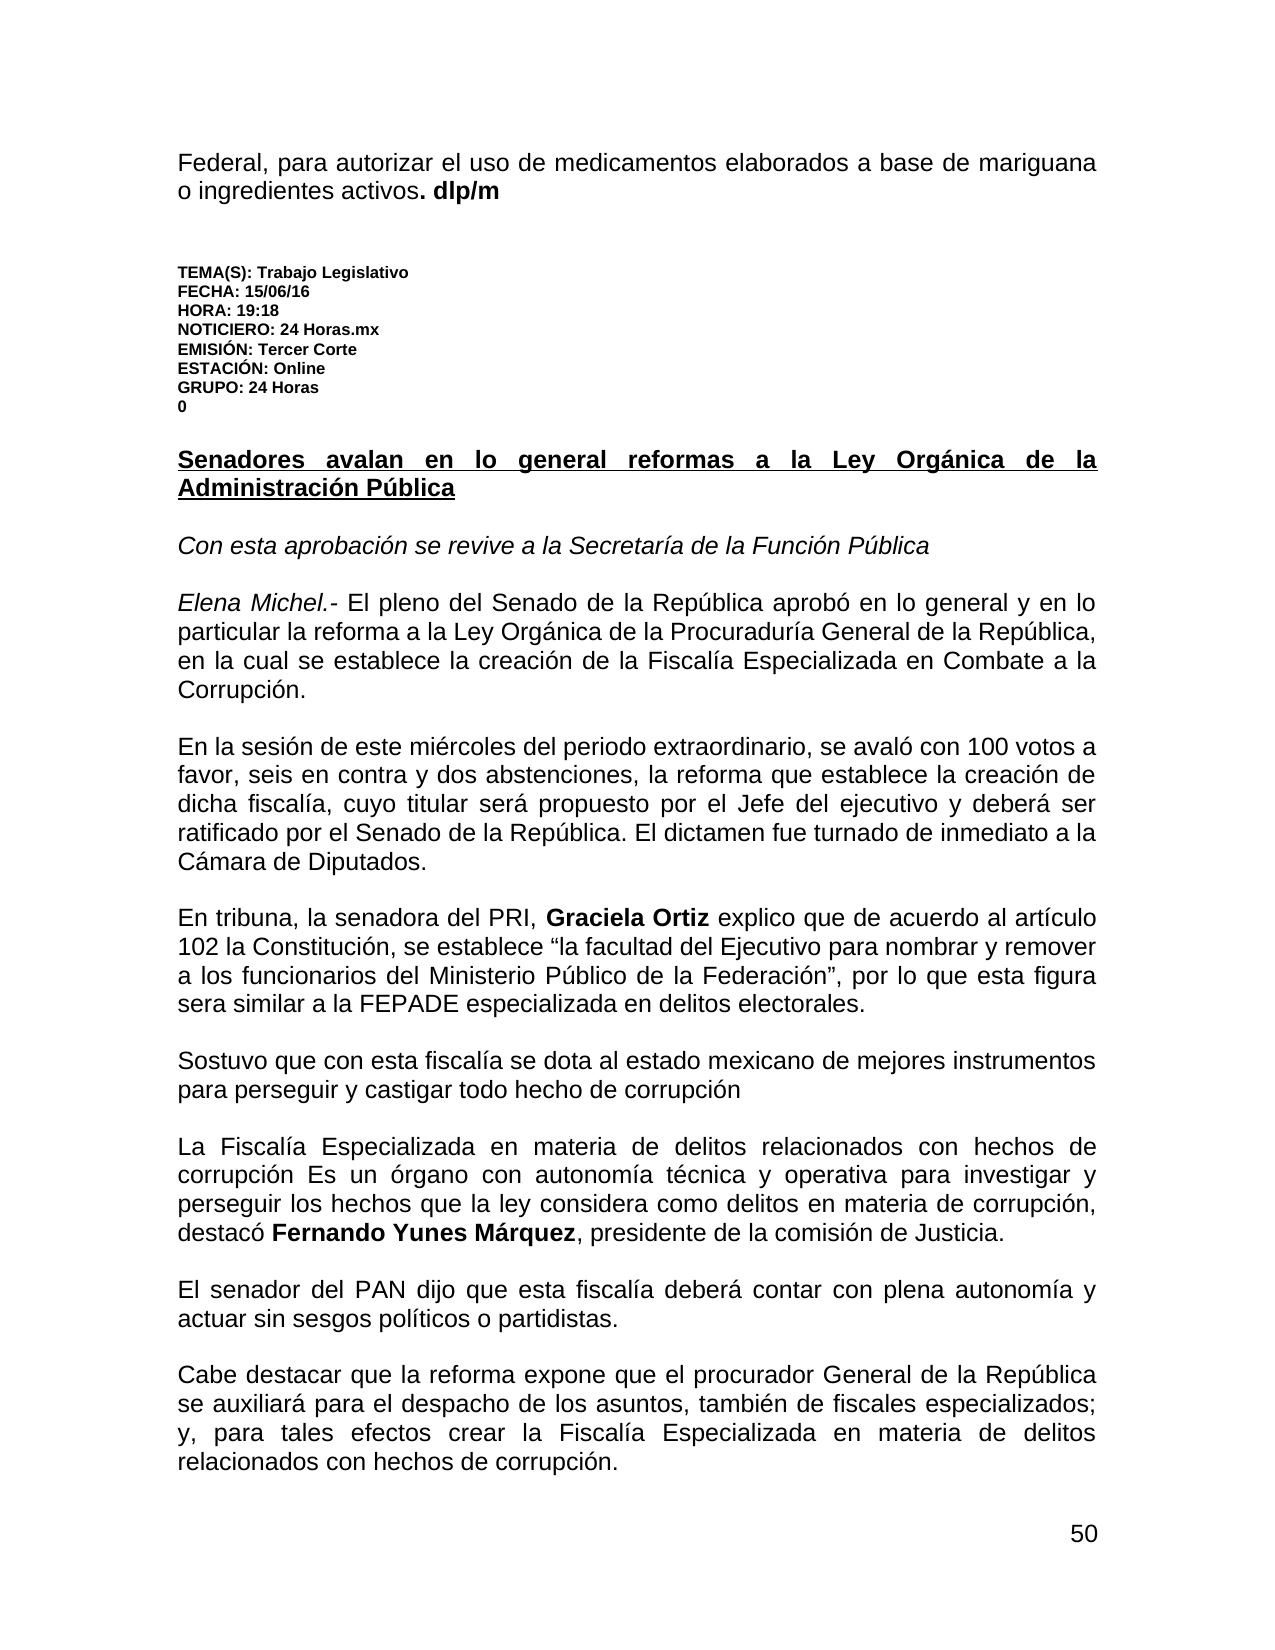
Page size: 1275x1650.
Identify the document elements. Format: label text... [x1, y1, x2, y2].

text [177, 148, 1098, 205]
text Con esta aprobación se revive a la Secretaría de la Función Pública [177, 531, 1098, 560]
text En tribuna, la senadora del PRI, Graciela Ortiz explico que de acuerdo al artículo 102 la Constitución, se establece “la facultad del Ejecutivo para nombrar y remover a los funcionarios del Ministerio Público de la Federación”, por lo que esta figura sera similar a la FEPADE especializada en delitos electorales. [177, 903, 1098, 1018]
text NOTICIERO: 24 Horas.mx [177, 320, 1098, 339]
text GRUPO: 24 Horas [177, 378, 1098, 397]
text 0 [177, 397, 1098, 416]
text El senador del PAN dijo que esta fiscalía deberá contar con plena autonomía y actuar sin sesgos políticos o partidistas. [177, 1275, 1098, 1332]
text La Fiscalía Especializada en materia de delitos relacionados con hechos de corrupción Es un órgano con autonomía técnica y operativa para investigar y perseguir los hechos que la ley considera como delitos en materia de corrupción, destacó Fernando Yunes Márquez, presidente de la comisión de Justicia. [177, 1132, 1098, 1247]
text TEMA(S): Trabajo Legislativo [177, 263, 1098, 282]
text Elena Michel.- El pleno del Senado de la República aprobó en lo general y en lo particular la reforma a la Ley Orgánica de la Procuraduría General de la República, en la cual se establece la creación de la Fiscalía Especializada en Combate a la Corrupción. [177, 588, 1098, 703]
text Senadores avalan en lo general reformas a la Ley Orgánica de la Administración Pública [177, 445, 1098, 470]
text En la sesión de este miércoles del periodo extraordinario, se avaló con 100 votos a favor, seis en contra y dos abstenciones, la reforma que establece la creación de dicha fiscalía, cuyo titular será propuesto por el Jefe del ejecutivo y deberá ser ratificado por el Senado de la República. El dictamen fue turnado de inmediato a la Cámara de Diputados. [177, 731, 1098, 875]
text ESTACIÓN: Online [177, 358, 1098, 378]
text HORA: 19:18 [177, 301, 1098, 320]
text EMISIÓN: Tercer Corte [177, 339, 1098, 358]
text Cabe destacar que la reforma expone que el procurador General de la República se auxiliará para el despacho de los asuntos, también de fiscales especializados; y, para tales efectos crear la Fiscalía Especializada en materia de delitos relacionados con hechos de corrupción. [177, 1360, 1098, 1475]
text Sostuvo que con esta fiscalía se dota al estado mexicano de mejores instrumentos para perseguir y castigar todo hecho de corrupción [177, 1046, 1098, 1104]
text FECHA: 15/06/16 [177, 282, 1098, 301]
text Senadores avalan en lo general reformas a la Ley Orgánica de la Administración Pública [177, 471, 1098, 502]
